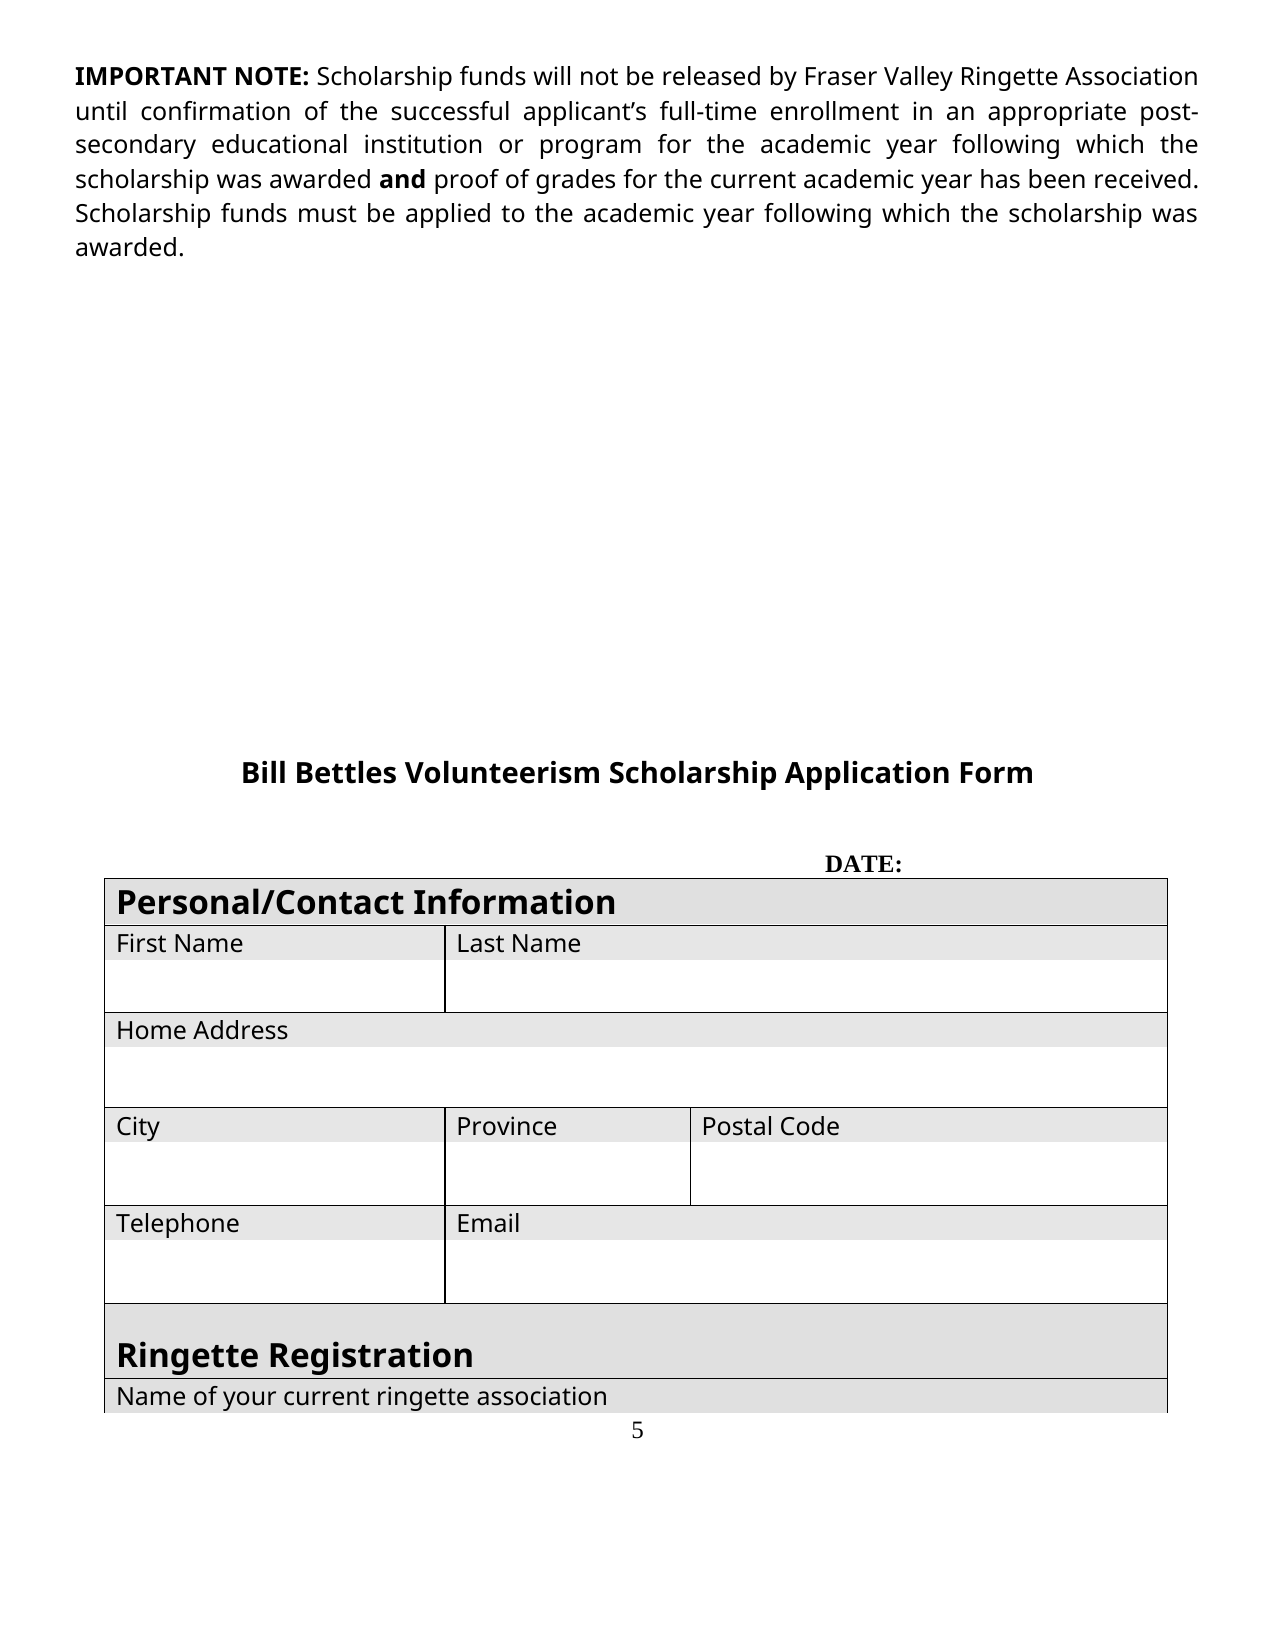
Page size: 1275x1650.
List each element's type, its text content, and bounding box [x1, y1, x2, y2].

table_cell [105, 960, 444, 1012]
table_cell Home Address [105, 1013, 1167, 1047]
table_cell Last Name [446, 926, 1167, 960]
table_cell City [105, 1108, 444, 1142]
table_header Personal/Contact Information [105, 879, 1167, 924]
table_cell Telephone [105, 1206, 444, 1240]
table_cell [105, 1143, 444, 1205]
table_cell Name of your current ringette association [105, 1379, 1167, 1413]
table_cell Province [446, 1108, 690, 1142]
table_cell Email [446, 1206, 1167, 1240]
text Bill Bettles Volunteerism Scholarship Application Form [75, 752, 1200, 792]
text IMPORTANT NOTE: Scholarship funds will not be released by Fraser Valley Ringette Association until confirmation of the successful applicant’s full-time enrollment in an appropriate post-secondary educational institution or program for the academic year following which the scholarship was awarded and proof of grades for the current academic year has been received. Scholarship funds must be applied to the academic year following which the scholarship was awarded. [75, 59, 1200, 263]
table_cell [446, 1240, 1167, 1302]
table_cell Ringette Registration [105, 1304, 1167, 1378]
text DATE: [75, 849, 1200, 878]
table_cell [691, 1143, 1167, 1205]
table_cell [105, 1047, 1167, 1107]
table_cell [446, 960, 1167, 1012]
table_cell Postal Code [691, 1108, 1167, 1142]
table_cell [446, 1143, 690, 1205]
table_cell [105, 1240, 444, 1302]
table_cell First Name [105, 926, 444, 960]
